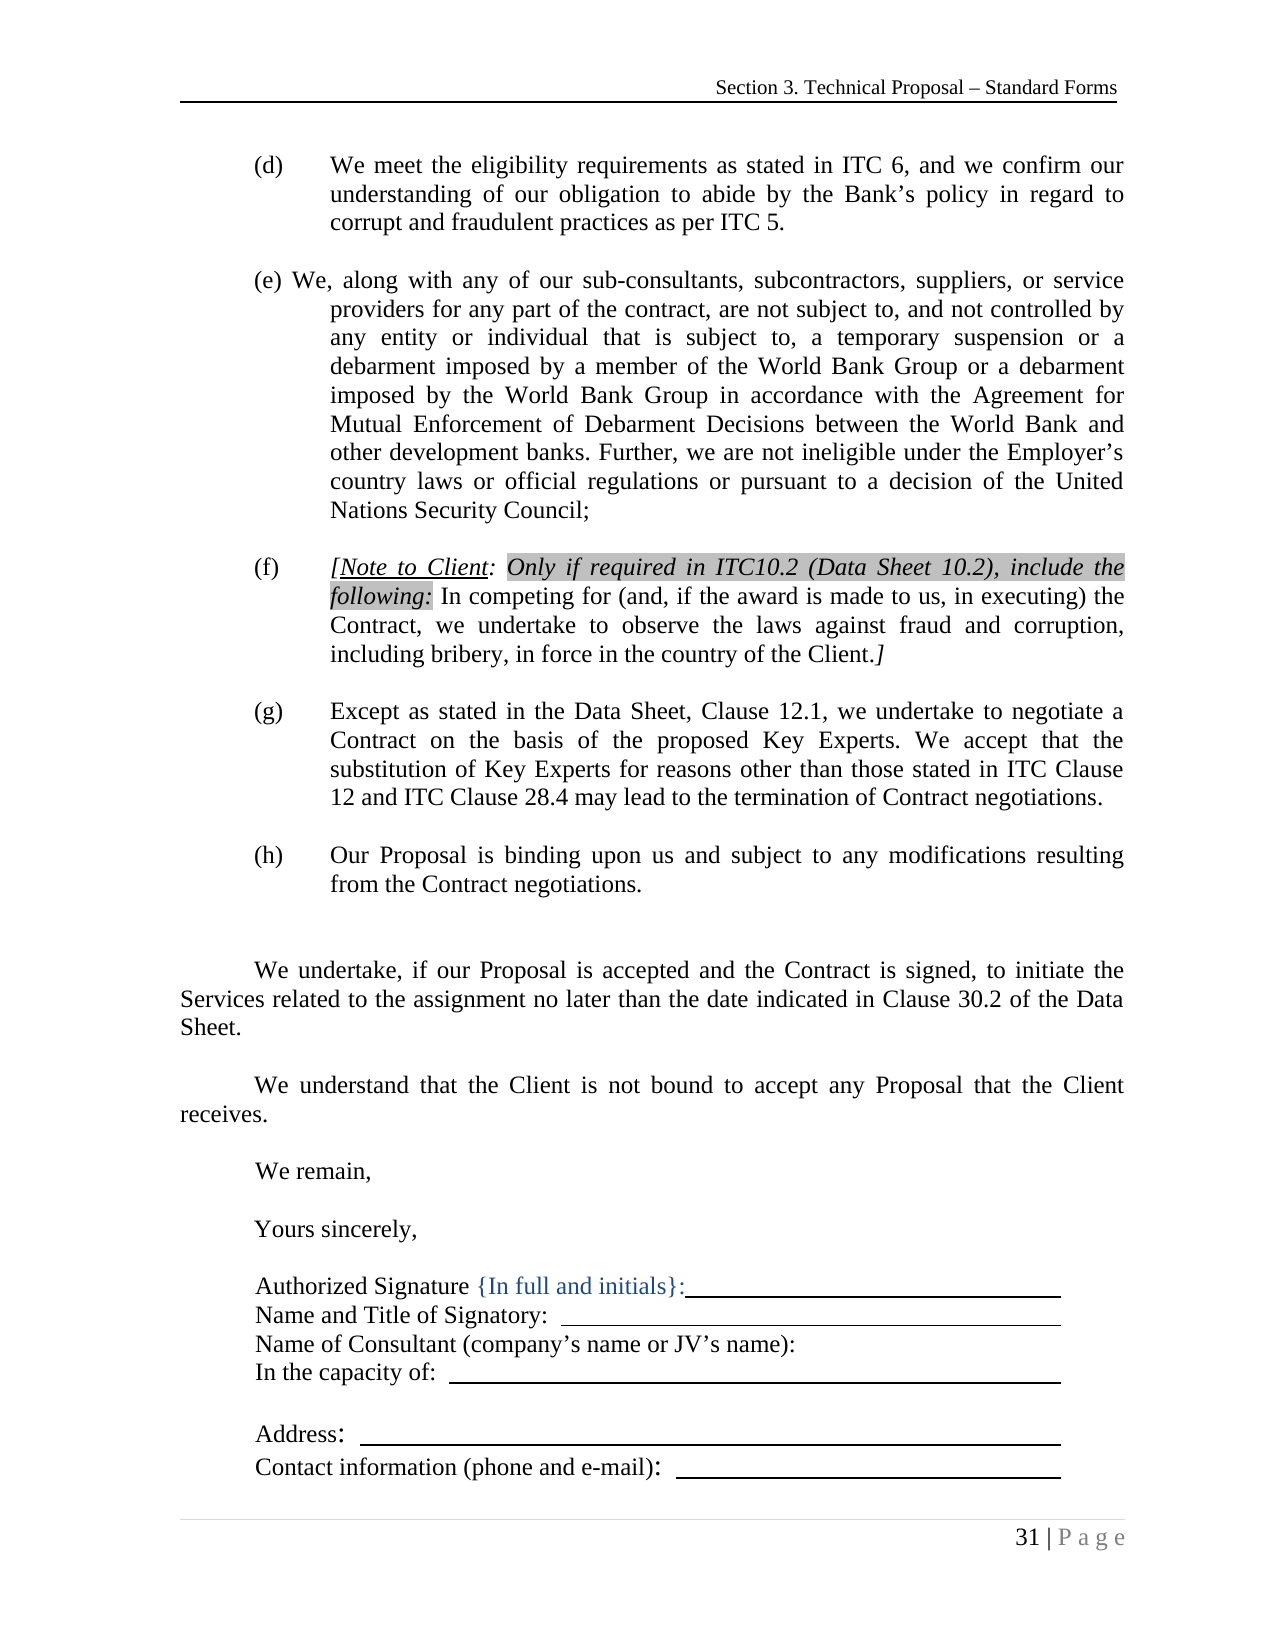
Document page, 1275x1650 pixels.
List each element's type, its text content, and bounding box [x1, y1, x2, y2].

text Contact information (phone and e-mail): [255, 1448, 1125, 1482]
text (e) We, along with any of our sub-consultants, subcontractors, suppliers, or service providers for any part of the contract, are not subject to, and not controlled by any entity or individual that is subject to, a temporary suspension or a debarment imposed by a member of the World Bank Group or a debarment imposed by the World Bank Group in accordance with the Agreement for Mutual Enforcement of Debarment Decisions between the World Bank and other development banks. Further, we are not ineligible under the Employer’s country laws or official regulations or pursuant to a decision of the United Nations Security Council; [254, 265, 1125, 524]
text We undertake, if our Proposal is accepted and the Contract is signed, to initiate the Services related to the assignment no later than the date indicated in Clause 30.2 of the Data Sheet. [180, 955, 1125, 1041]
text We understand that the Client is not bound to accept any Proposal that the Client receives. [180, 1070, 1125, 1127]
text (f) [Note to Client: Only if required in ITC10.2 (Data Sheet 10.2), include the following: In competing for (and, if the award is made to us, in executing) the Contract, we undertake to observe the laws against fraud and corruption, including bribery, in force in the country of the Client.] [254, 552, 1125, 667]
text (h) Our Proposal is binding upon us and subject to any modifications resulting from the Contract negotiations. [254, 840, 1125, 897]
text Yours sincerely, [180, 1214, 1125, 1242]
text Authorized Signature {In full and initials}: [255, 1271, 1125, 1300]
text (d) We meet the eligibility requirements as stated in ITC 6, and we confirm our understanding of our obligation to abide by the Bank’s policy in regard to corrupt and fraudulent practices as per ITC 5. [254, 150, 1125, 236]
text Address: [255, 1415, 1125, 1448]
text We remain, [180, 1156, 1125, 1185]
text (g) Except as stated in the Data Sheet, Clause 12.1, we undertake to negotiate a Contract on the basis of the proposed Key Experts. We accept that the substitution of Key Experts for reasons other than those stated in ITC Clause 12 and ITC Clause 28.4 may lead to the termination of Contract negotiations. [254, 696, 1125, 811]
text Name of Consultant (company’s name or JV’s name): [255, 1329, 1125, 1357]
text Name and Title of Signatory: [255, 1300, 1125, 1329]
text In the capacity of: [255, 1357, 1125, 1386]
